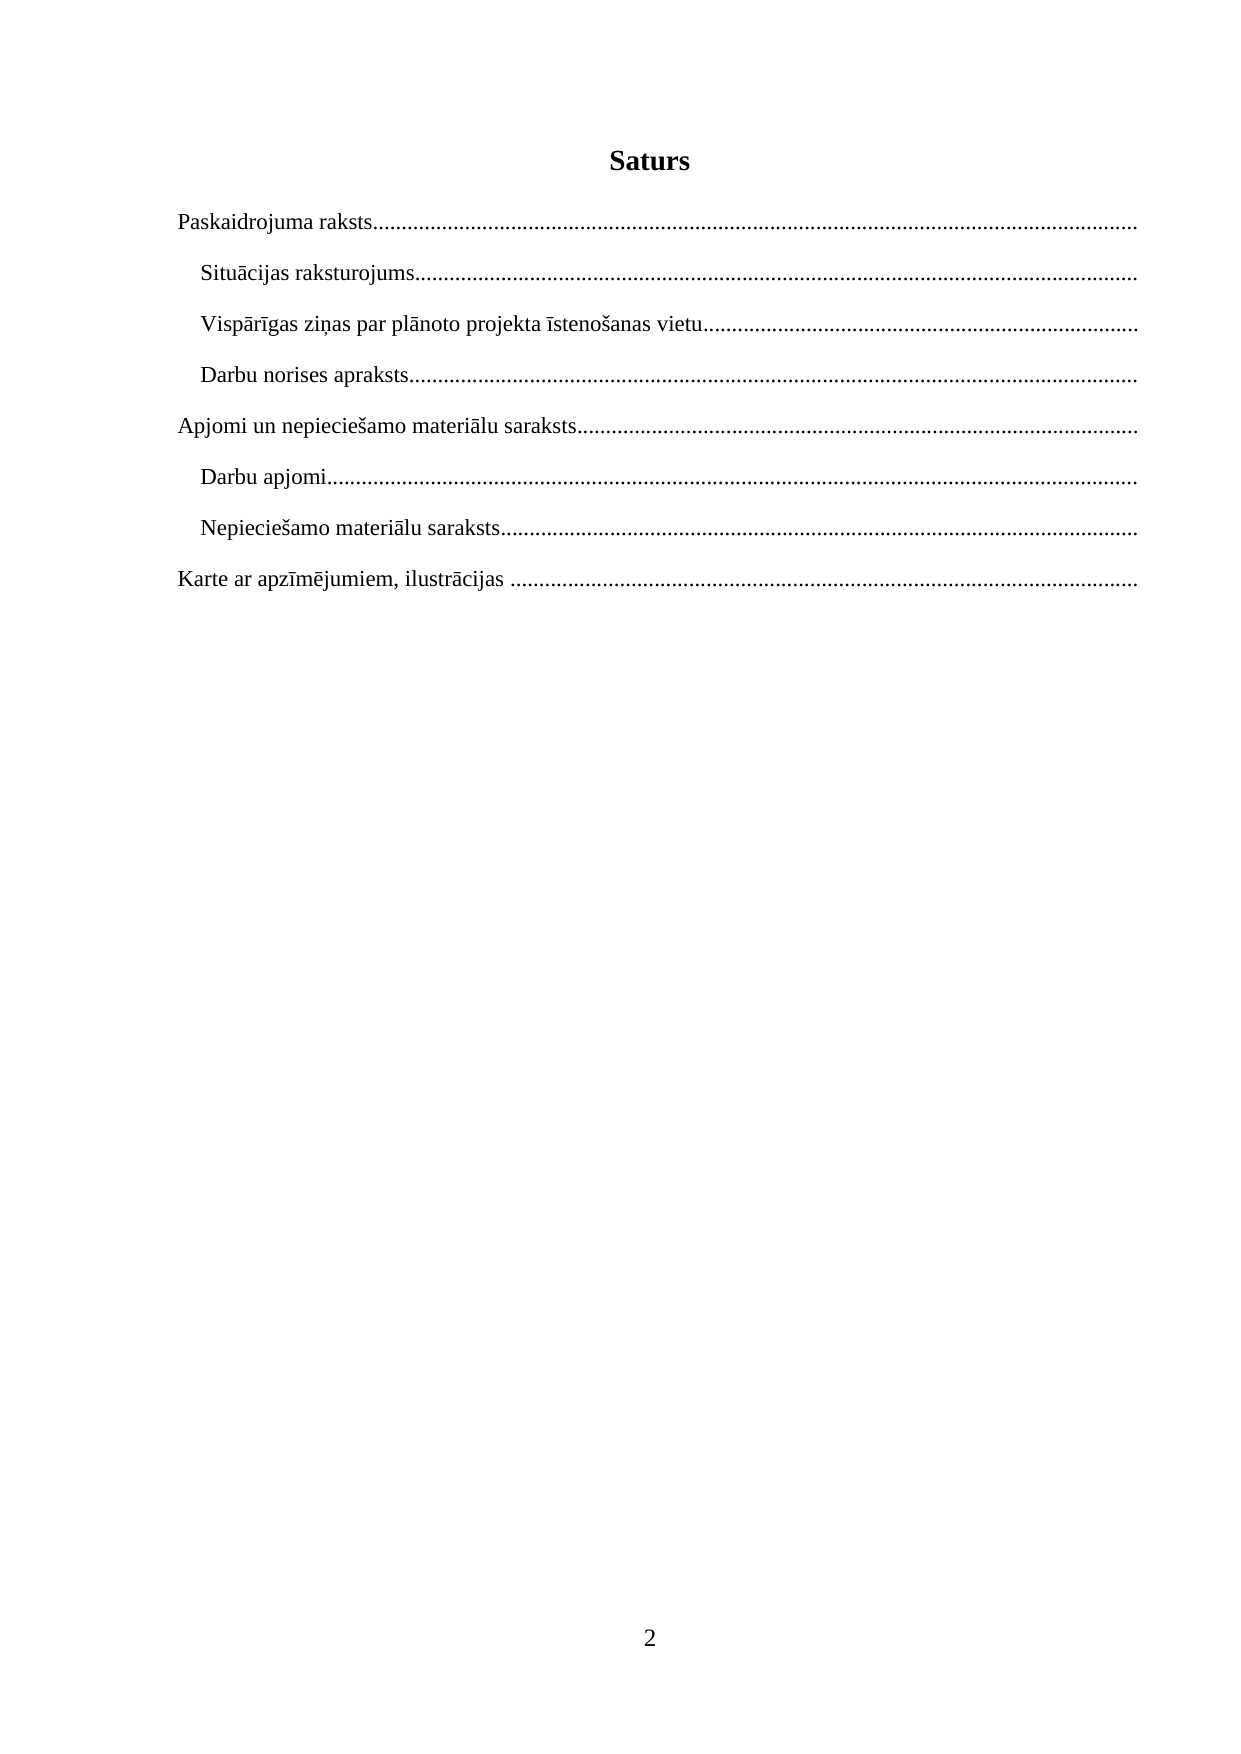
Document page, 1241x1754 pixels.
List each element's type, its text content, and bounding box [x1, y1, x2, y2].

text Vispārīgas ziņas par plānoto projekta īstenošanas vietu 3 [200, 310, 1122, 336]
text Paskaidrojuma raksts 3 [177, 208, 1122, 234]
text Darbu apjomi 4 [200, 463, 1122, 489]
text Nepieciešamo materiālu saraksts 4 [200, 514, 1122, 541]
subtitle Saturs [177, 143, 1122, 177]
text Karte ar apzīmējumiem, ilustrācijas 5 [177, 565, 1122, 592]
text Darbu norises apraksts 3 [200, 361, 1122, 387]
text Apjomi un nepieciešamo materiālu saraksts 4 [177, 412, 1122, 438]
text Situācijas raksturojums 3 [200, 259, 1122, 285]
